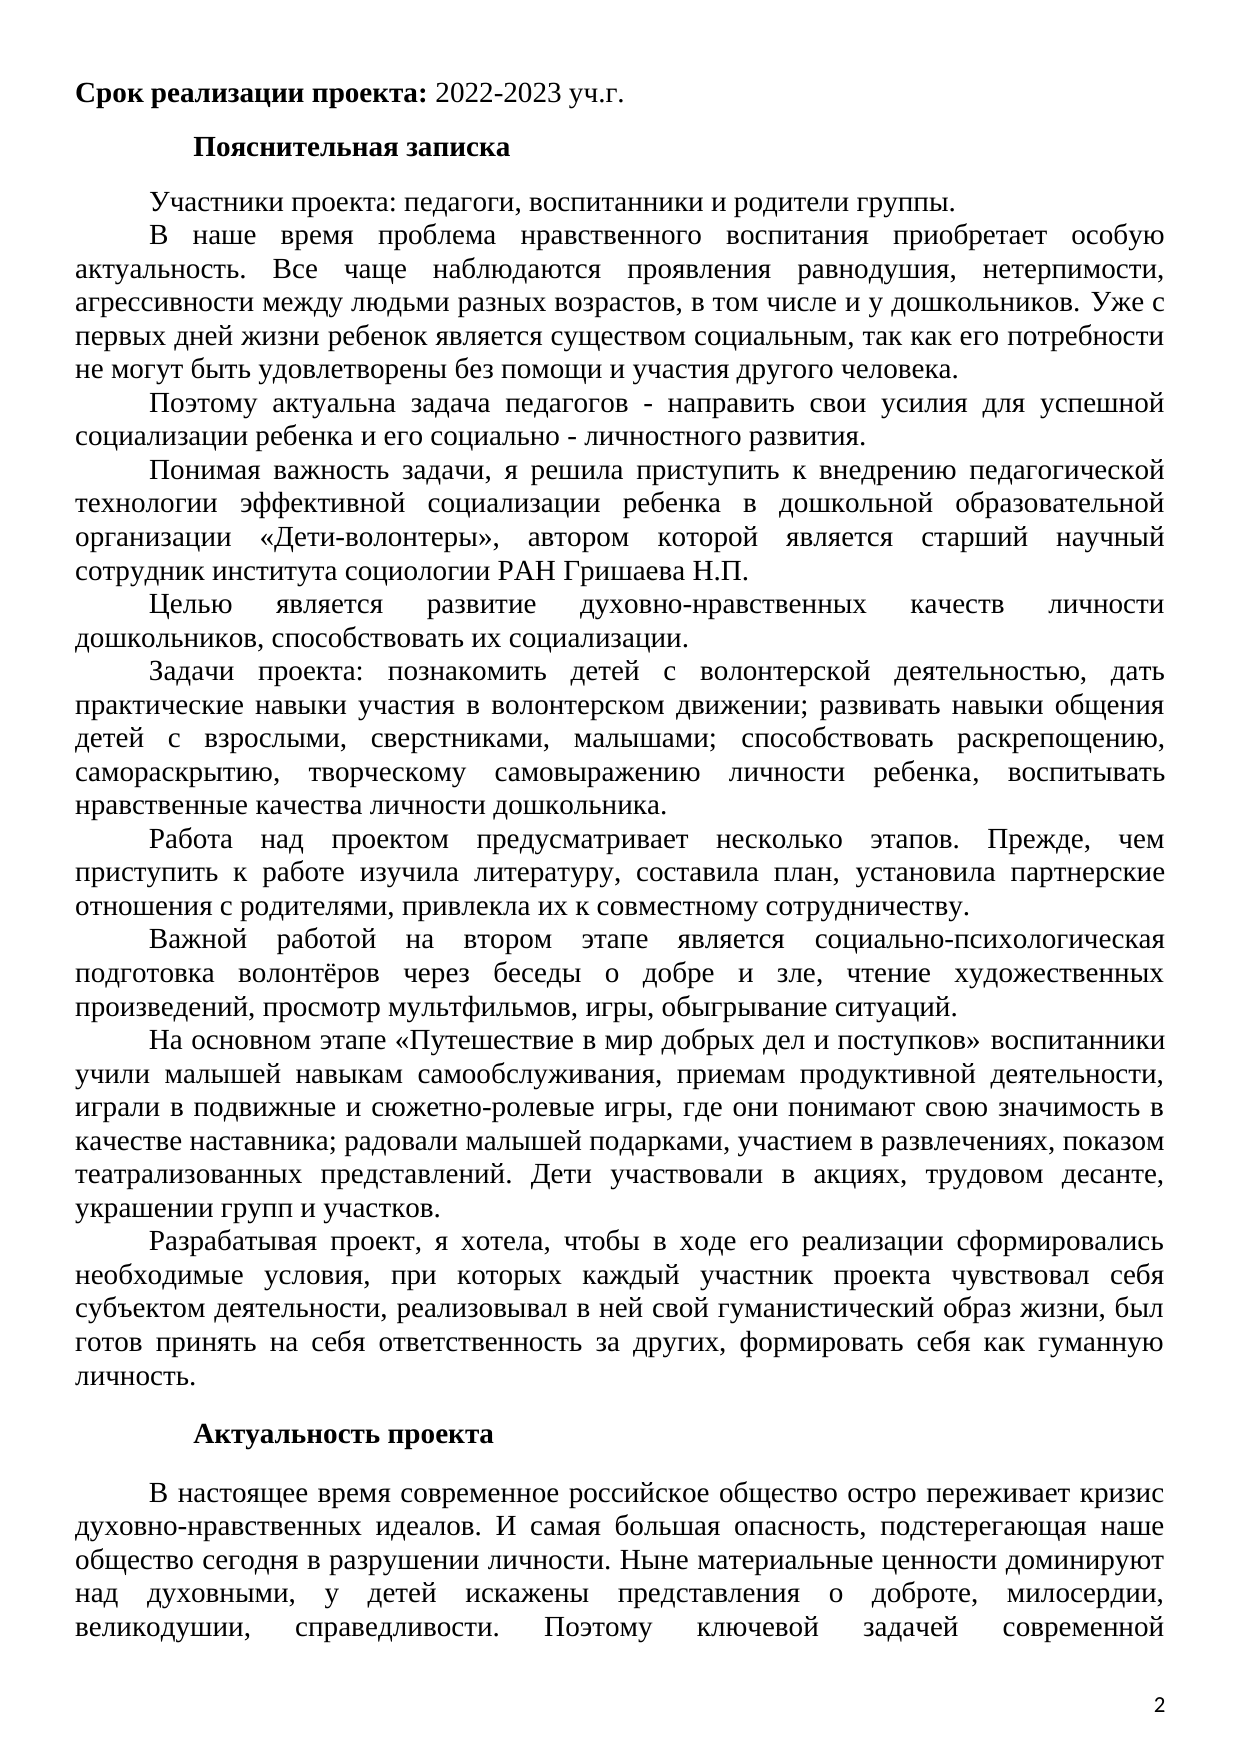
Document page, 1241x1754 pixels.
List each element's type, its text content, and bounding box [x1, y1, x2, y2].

text Задачи проекта: познакомить детей с волонтерской деятельностью, дать практические навыки участия в волонтерском движении; развивать навыки общения детей с взрослыми, сверстниками, малышами; способствовать раскрепощению, самораскрытию, творческому самовыражению личности ребенка, воспитывать нравственные качества личности дошкольника. [75, 653, 1165, 821]
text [75, 1475, 1165, 1642]
text Поэтому актуальна задача педагогов - направить свои усилия для успешной социализации ребенка и его социально - личностного развития. [75, 385, 1165, 452]
text Работа над проектом предусматривает несколько этапов. Прежде, чем приступить к работе изучила литературу, составила план, установила партнерские отношения с родителями, привлекла их к совместному сотрудничеству. [75, 821, 1165, 922]
text На основном этапе «Путешествие в мир добрых дел и поступков» воспитанники учили малышей навыкам самообслуживания, приемам продуктивной деятельности, играли в подвижные и сюжетно-ролевые игры, где они понимают свою значимость в качестве наставника; радовали малышей подарками, участием в развлечениях, показом театрализованных представлений. Дети участвовали в акциях, трудовом десанте, украшении групп и участков. [75, 1022, 1165, 1223]
text Срок реализации проекта: 2022-2023 уч.г. [75, 75, 1165, 108]
text Важной работой на втором этапе является социально-психологическая подготовка волонтёров через беседы о добре и зле, чтение художественных произведений, просмотр мультфильмов, игры, обыгрывание ситуаций. [75, 922, 1165, 1022]
text Пояснительная записка [75, 129, 1165, 163]
text Разрабатывая проект, я хотела, чтобы в ходе его реализации сформировались необходимые условия, при которых каждый участник проекта чувствовал себя субъектом деятельности, реализовывал в ней свой гуманистический образ жизни, был готов принять на себя ответственность за других, формировать себя как гуманную личность. [75, 1223, 1165, 1391]
text Понимая важность задачи, я решила приступить к внедрению педагогической технологии эффективной социализации ребенка в дошкольной образовательной организации «Дети-волонтеры», автором которой является старший научный сотрудник института социологии РАН Гришаева Н.П. [75, 452, 1165, 586]
text В наше время проблема нравственного воспитания приобретает особую актуальность. Все чаще наблюдаются проявления равнодушия, нетерпимости, агрессивности между людьми разных возрастов, в том числе и у дошкольников. Уже с первых дней жизни ребенок является существом социальным, так как его потребности не могут быть удовлетворены без помощи и участия другого человека. [75, 217, 1165, 385]
text Актуальность проекта [75, 1416, 1165, 1450]
text Целью является развитие духовно-нравственных качеств личности дошкольников, способствовать их социализации. [75, 586, 1165, 653]
text Участники проекта: педагоги, воспитанники и родители группы. [75, 184, 1165, 217]
